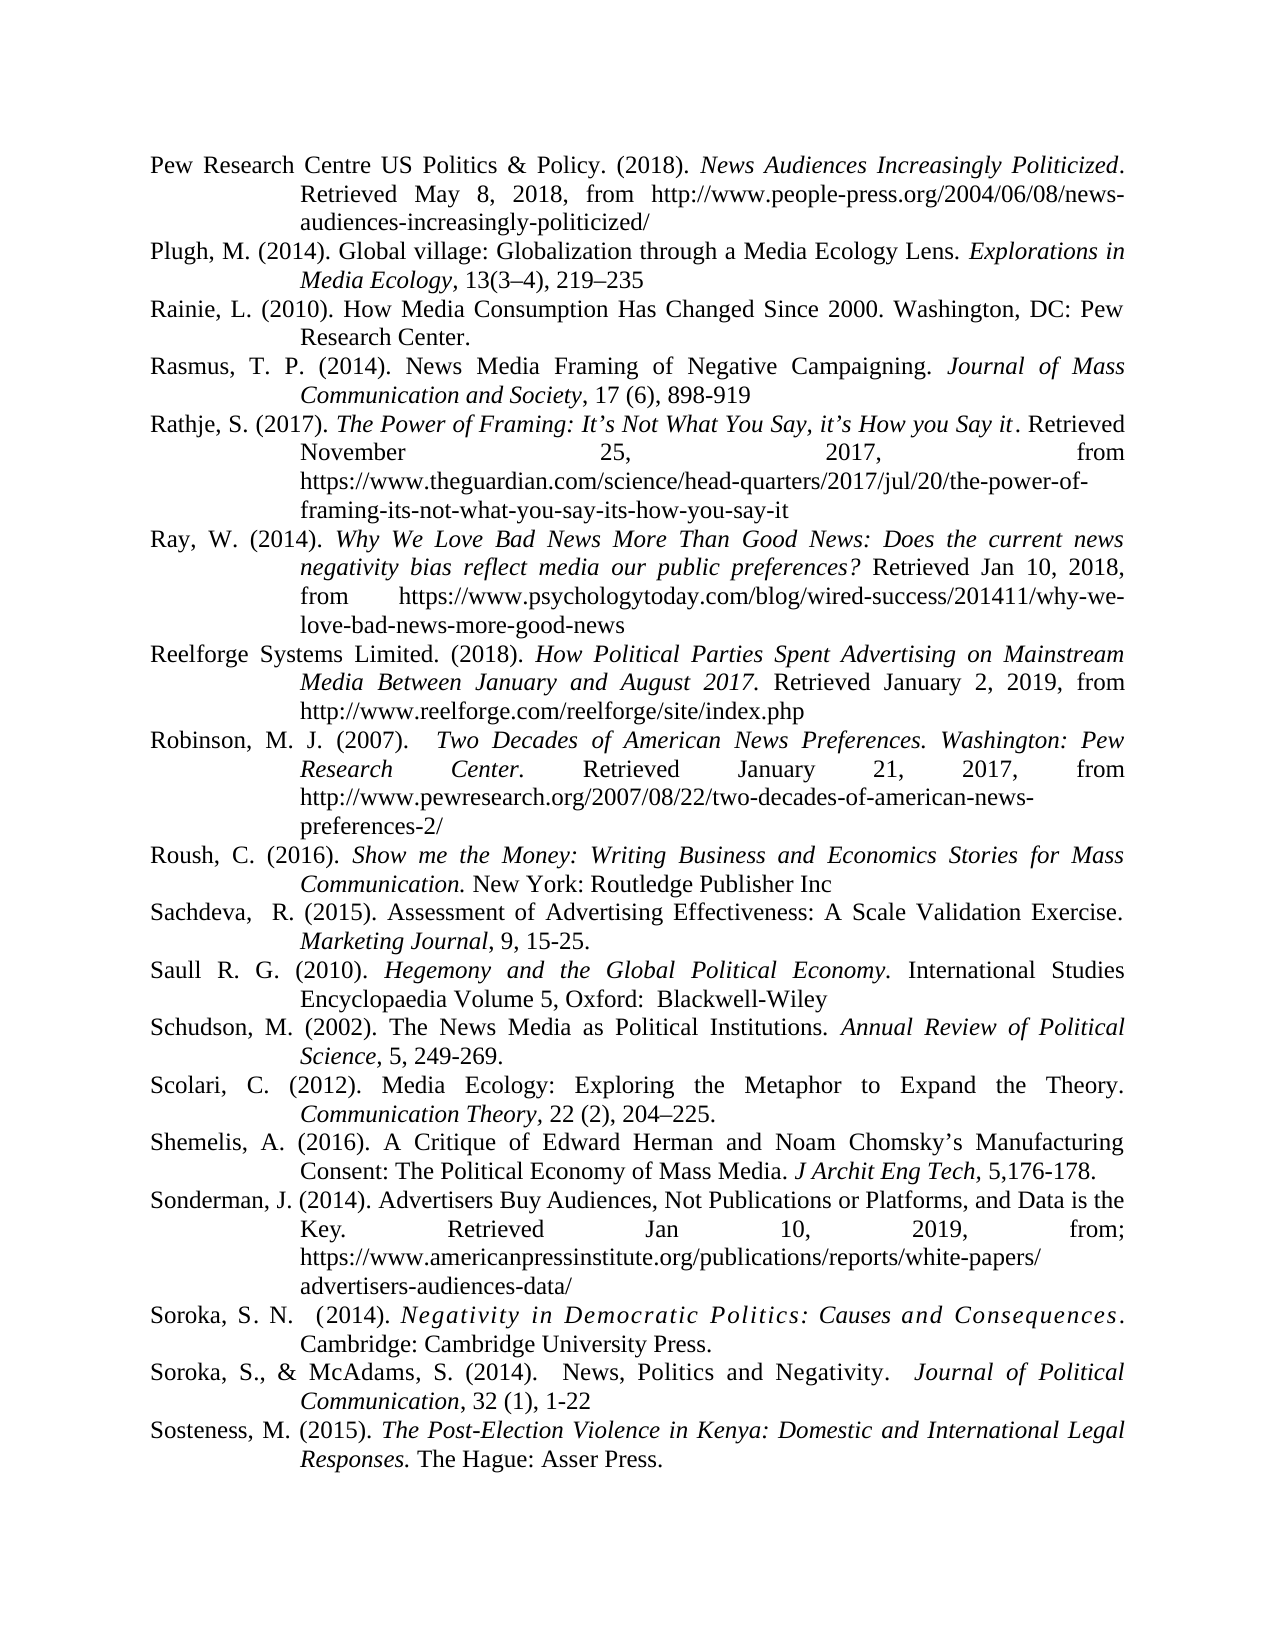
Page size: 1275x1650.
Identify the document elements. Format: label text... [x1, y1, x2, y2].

text Sosteness, M. (2015). The Post-Election Violence in Kenya: Domestic and International Legal Responses. The Hague: Asser Press. [150, 1415, 1125, 1472]
text Soroka, S. N. (2014). Negativity in Democratic Politics: Causes and Consequences. Cambridge: Cambridge University Press. [150, 1300, 1125, 1357]
text Sachdeva, R. (2015). Assessment of Advertising Effectiveness: A Scale Validation Exercise. Marketing Journal, 9, 15-25. [150, 897, 1125, 955]
text Soroka, S., & McAdams, S. (2014). News, Politics and Negativity. Journal of Political Communication, 32 (1), 1-22 [150, 1357, 1125, 1415]
text Robinson, M. J. (2007). Two Decades of American News Preferences. Washington: Pew Research Center. Retrieved January 21, 2017, from http://www.pewresearch.org/2007/08/22/two-decades-of-american-news-preferences-2/ [150, 725, 1125, 840]
text Reelforge Systems Limited. (2018). How Political Parties Spent Advertising on Mainstream Media Between January and August 2017. Retrieved January 2, 2019, from http://www.reelforge.com/reelforge/site/index.php [150, 667, 1125, 725]
text Schudson, M. (2002). The News Media as Political Institutions. Annual Review of Political Science, 5, 249-269. [150, 1012, 1125, 1070]
text Saull R. G. (2010). Hegemony and the Global Political Economy. International Studies Encyclopaedia Volume 5, Oxford: Blackwell-Wiley [150, 955, 1125, 1012]
text Shemelis, A. (2016). A Critique of Edward Herman and Noam Chomsky’s Manufacturing Consent: The Political Economy of Mass Media. J Archit Eng Tech, 5,176-178. [150, 1127, 1125, 1185]
text Rasmus, T. P. (2014). News Media Framing of Negative Campaigning. Journal of Mass Communication and Society, 17 (6), 898-919 [150, 351, 1125, 409]
text Scolari, C. (2012). Media Ecology: Exploring the Metaphor to Expand the Theory. Communication Theory, 22 (2), 204–225. [150, 1070, 1125, 1127]
text Rainie, L. (2010). How Media Consumption Has Changed Since 2000. Washington, DC: Pew Research Center. [150, 294, 1125, 351]
text Pew Research Centre US Politics & Policy. (2018). News Audiences Increasingly Politicized. Retrieved May 8, 2018, from http://www.people-press.org/2004/06/08/news-audiences-increasingly-politicized/ [150, 150, 1125, 236]
text Rathje, S. (2017). The Power of Framing: It’s Not What You Say, it’s How you Say it. Retrieved November 25, 2017, from https://www.theguardian.com/science/head-quarters/2017/jul/20/the-power-of-framing-its-not-what-you-say-its-how-you-say-it [150, 409, 1125, 524]
text Roush, C. (2016). Show me the Money: Writing Business and Economics Stories for Mass Communication. New York: Routledge Publisher Inc [150, 840, 1125, 897]
text Ray, W. (2014). Why We Love Bad News More Than Good News: Does the current news negativity bias reflect media our public preferences? Retrieved Jan 10, 2018, from https://www.psychologytoday.com/blog/wired-success/201411/why-we-love-bad-news-more-good-news [150, 524, 1125, 639]
text Sonderman, J. (2014). Advertisers Buy Audiences, Not Publications or Platforms, and Data is the Key. Retrieved Jan 10, 2019, from; https://www.americanpressinstitute.org/publications/reports/white-papers/advertisers-audiences-data/ [150, 1185, 1125, 1300]
text Plugh, M. (2014). Global village: Globalization through a Media Ecology Lens. Explorations in Media Ecology, 13(3–4), 219–235 [150, 236, 1125, 294]
